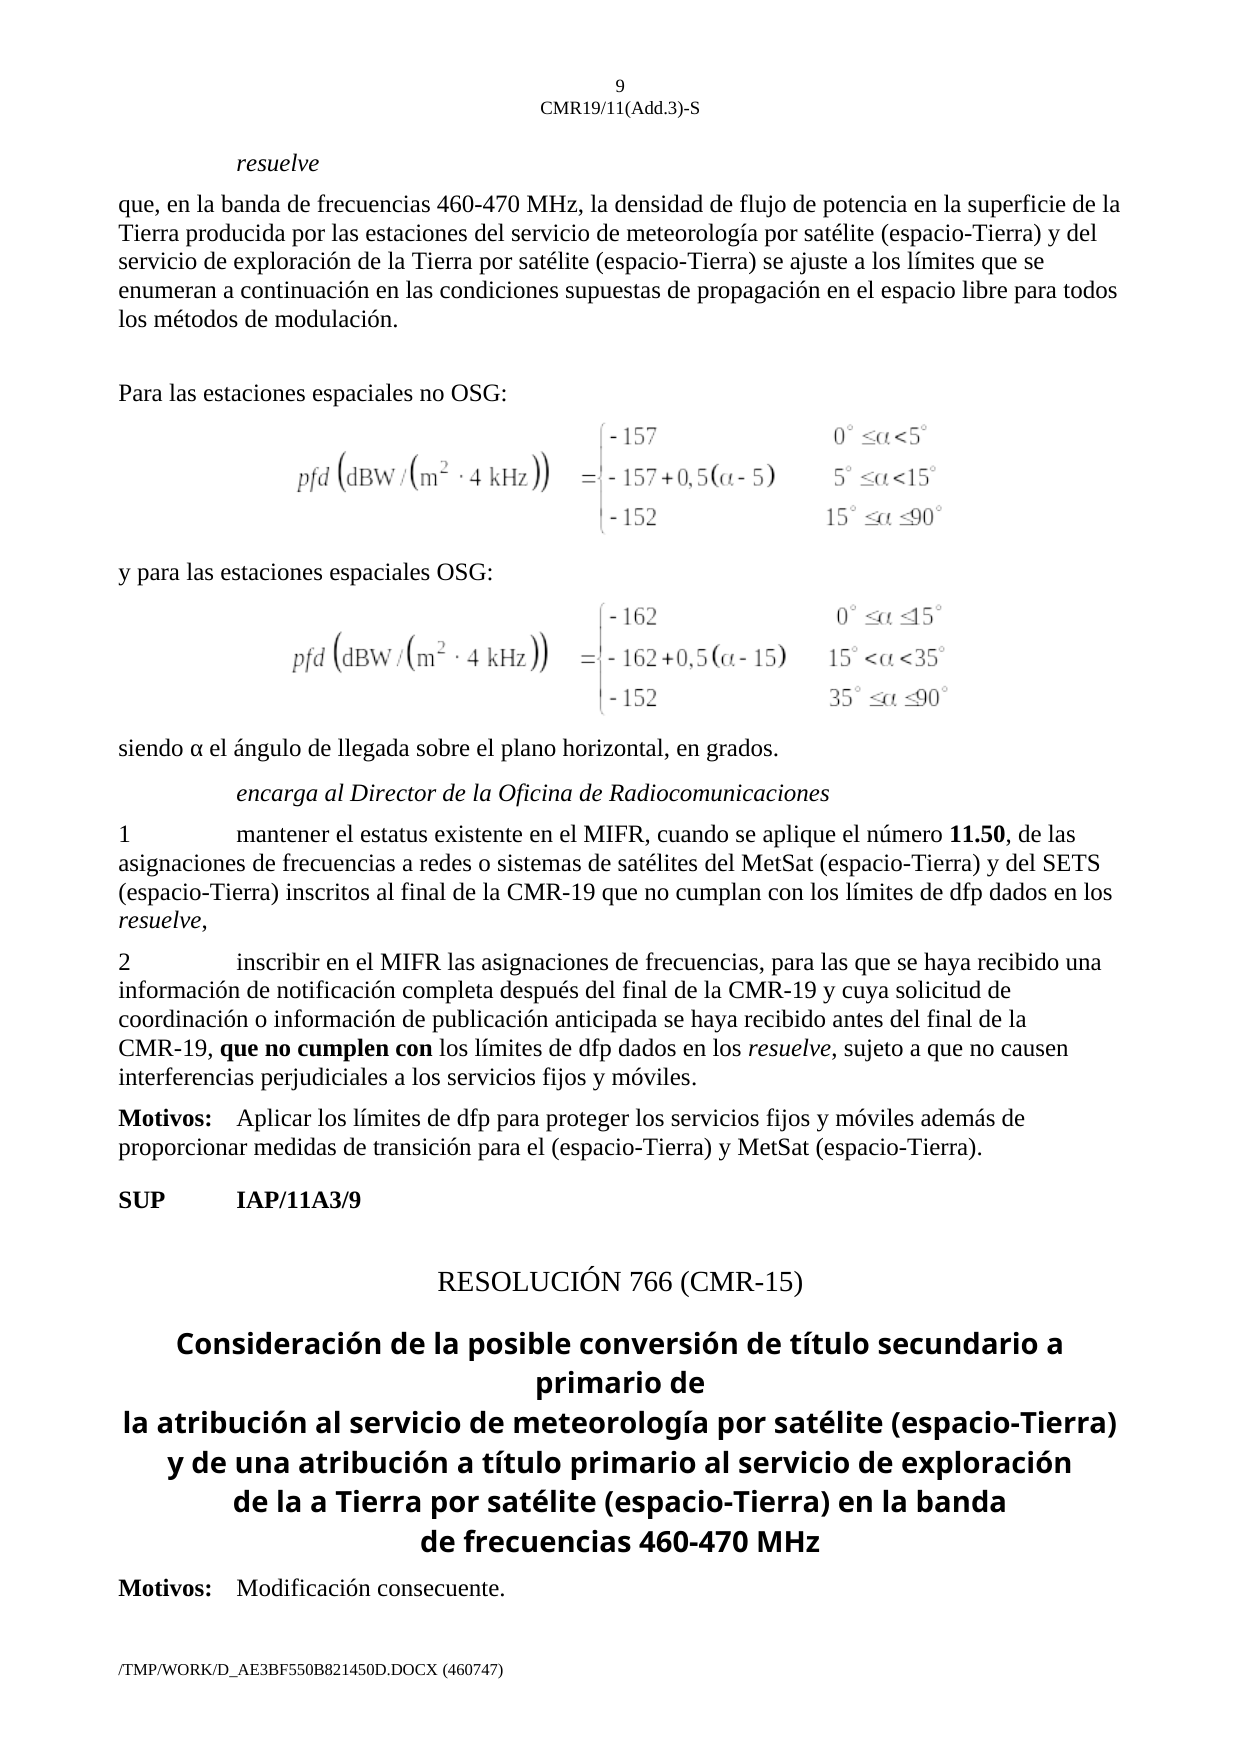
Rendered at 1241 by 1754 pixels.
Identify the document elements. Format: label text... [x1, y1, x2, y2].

text resuelve [236, 148, 1122, 176]
title Consideración de la posible conversión de título secundario a primario de la atribución al servicio de meteorología por satélite (espacio-Tierra) y de una atribución a título primario‎ al servicio de exploración de la a Tierra por satélite (espacio-Tierra) en la banda de frecuencias 460-470 MHz [118, 1323, 1122, 1561]
text RESOLUCIÓN 766 (CMR-15) [118, 1264, 1122, 1298]
text 1 mantener el estatus existente en el MIFR, cuando se aplique el número 11.50, de las asignaciones de frecuencias a redes o sistemas de satélites del MetSat (espacio-Tierra) y del SETS (espacio-Tierra) inscritos al final de la CMR-19 que no cumplan con los límites de dfp dados en los resuelve, [118, 819, 1122, 934]
text SUP IAP/11A3/9#50191 [118, 1186, 1122, 1214]
text siendo α el ángulo de llegada sobre el plano horizontal, en grados. [118, 733, 1122, 761]
text y para las estaciones espaciales OSG: [118, 557, 1122, 586]
text encarga al Director de la Oficina de Radiocomunicaciones [236, 778, 1122, 807]
text 2 inscribir en el MIFR las asignaciones de frecuencias, para las que se haya recibido una información de notificación completa después del final de la CMR-19 y cuya solicitud de coordinación o información de publicación anticipada se haya recibido antes del final de la CMR-19, que no cumplen con los límites de dfp dados en los resuelve, sujeto a que no causen interferencias perjudiciales a los servicios fijos y móviles. [118, 947, 1122, 1091]
text Motivos: Modificación consecuente. [118, 1573, 1122, 1602]
text Motivos: Aplicar los límites de dfp para proteger los servicios fijos y móviles además de proporcionar medidas de transición para el (espacio-Tierra) y MetSat (espacio-Tierra). [118, 1103, 1122, 1161]
text Para las estaciones espaciales no OSG: [118, 378, 1122, 406]
text que, en la banda de frecuencias 460-470 MHz, la densidad de flujo de potencia en la superficie de la Tierra producida por las estaciones del servicio de meteorología por satélite (espacio-Tierra) y del servicio de exploración de la Tierra por satélite (espacio-Tierra) se ajuste a los límites que se enumeran a continuación en las condiciones supuestas de propagación en el espacio libre para todos los métodos de modulación. [118, 189, 1122, 365]
